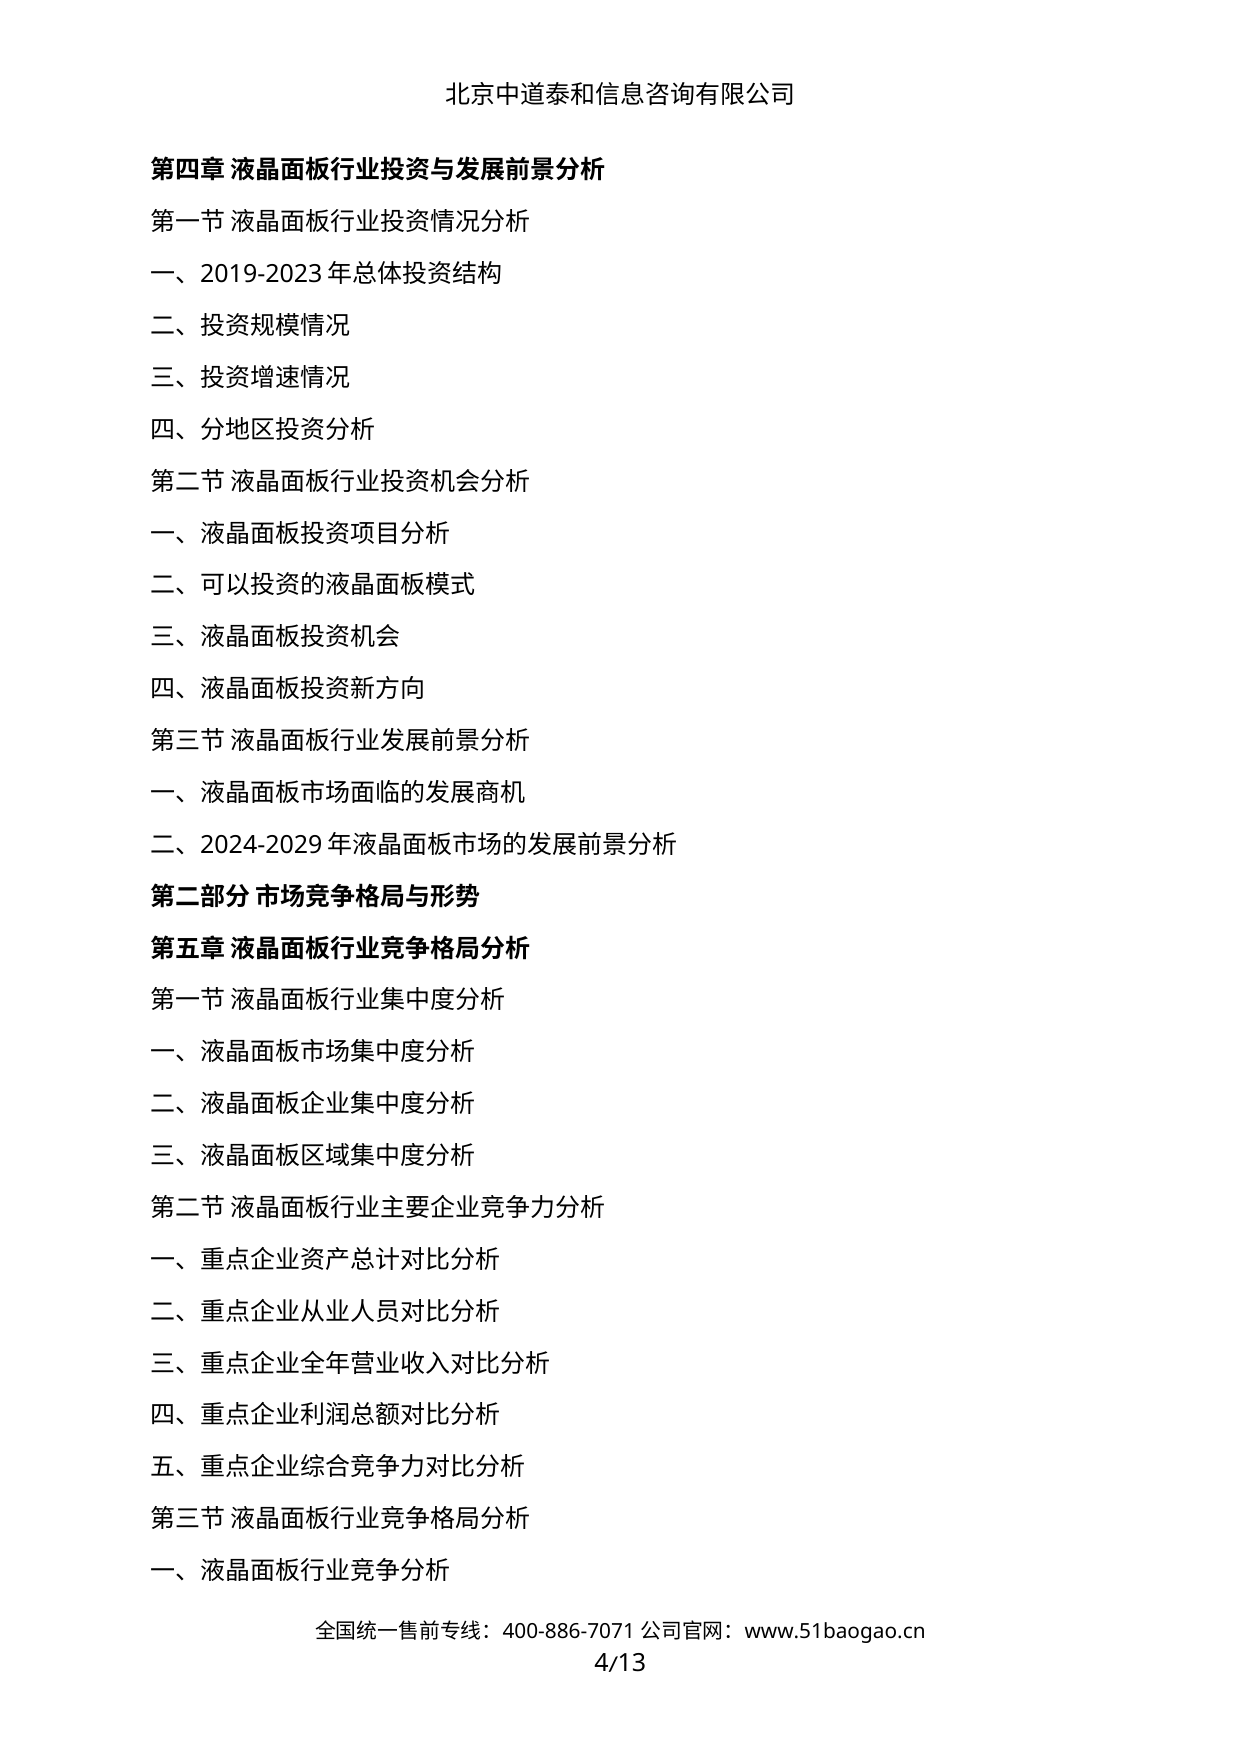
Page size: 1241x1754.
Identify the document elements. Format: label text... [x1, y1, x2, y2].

text 一、液晶面板行业竞争分析 [150, 1551, 1090, 1587]
text 一、液晶面板市场集中度分析 [150, 1032, 1090, 1068]
text 二、可以投资的液晶面板模式 [150, 565, 1090, 601]
text 第二节 液晶面板行业投资机会分析 [150, 461, 1090, 497]
text 第一节 液晶面板行业集中度分析 [150, 980, 1090, 1016]
text 四、分地区投资分析 [150, 409, 1090, 446]
text 三、液晶面板区域集中度分析 [150, 1136, 1090, 1172]
text 第四章 液晶面板行业投资与发展前景分析 [150, 150, 1090, 186]
text 一、2019-2023年总体投资结构 [150, 254, 1090, 290]
text 一、液晶面板市场面临的发展商机 [150, 772, 1090, 809]
text 四、重点企业利润总额对比分析 [150, 1395, 1090, 1431]
text 三、投资增速情况 [150, 357, 1090, 394]
text 五、重点企业综合竞争力对比分析 [150, 1447, 1090, 1483]
text 二、投资规模情况 [150, 306, 1090, 342]
text 四、液晶面板投资新方向 [150, 669, 1090, 705]
text 二、2024-2029年液晶面板市场的发展前景分析 [150, 824, 1090, 861]
text 二、液晶面板企业集中度分析 [150, 1084, 1090, 1120]
text 第三节 液晶面板行业发展前景分析 [150, 721, 1090, 757]
text 二、重点企业从业人员对比分析 [150, 1291, 1090, 1327]
text 第五章 液晶面板行业竞争格局分析 [150, 928, 1090, 964]
text 三、液晶面板投资机会 [150, 617, 1090, 653]
text 第二部分 市场竞争格局与形势 [150, 876, 1090, 912]
text 三、重点企业全年营业收入对比分析 [150, 1343, 1090, 1379]
text 一、重点企业资产总计对比分析 [150, 1239, 1090, 1276]
text 第二节 液晶面板行业主要企业竞争力分析 [150, 1187, 1090, 1224]
text 一、液晶面板投资项目分析 [150, 513, 1090, 549]
text 第三节 液晶面板行业竞争格局分析 [150, 1499, 1090, 1535]
text 第一节 液晶面板行业投资情况分析 [150, 202, 1090, 238]
